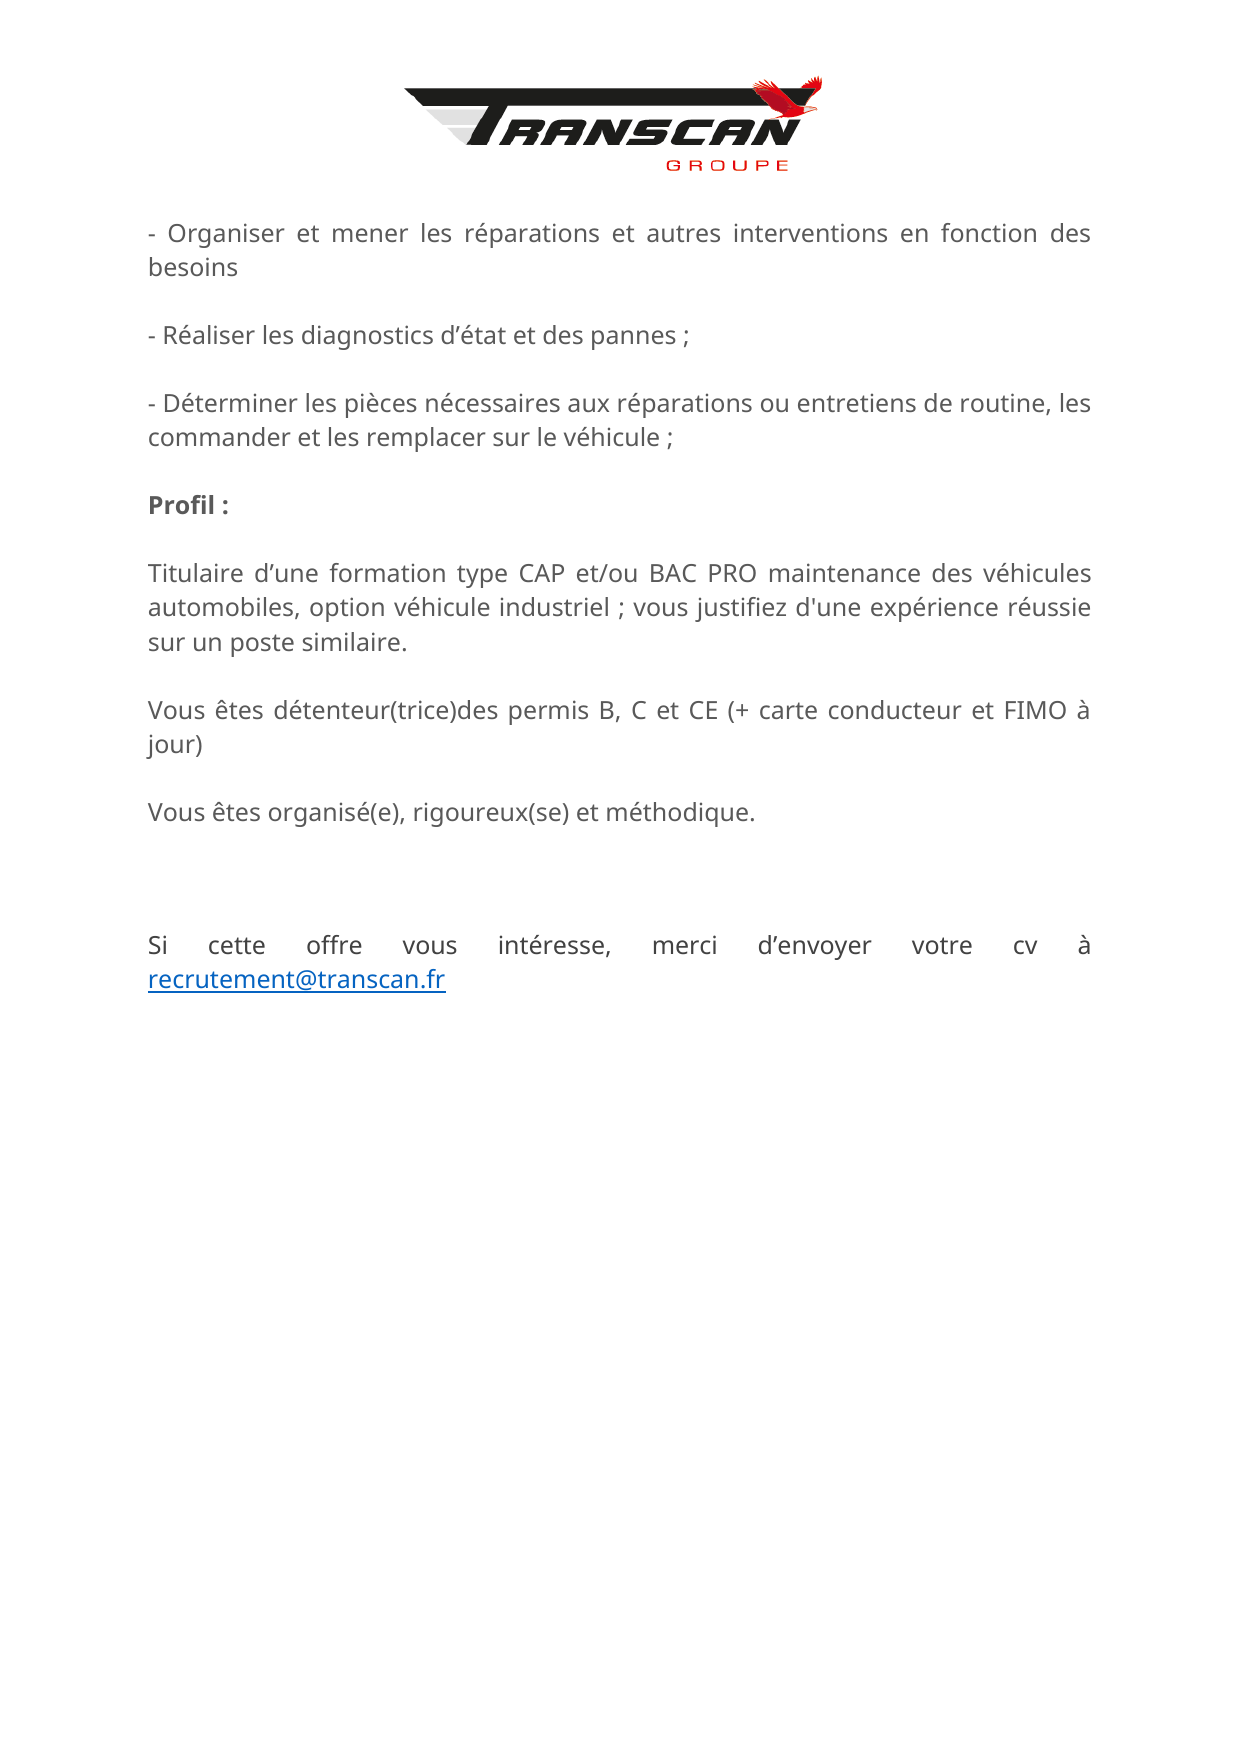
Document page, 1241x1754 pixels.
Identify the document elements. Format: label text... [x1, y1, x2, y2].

text - Organiser et mener les réparations et autres interventions en fonction des besoins [148, 215, 1093, 283]
text - Réaliser les diagnostics d’état et des pannes ; [148, 318, 1093, 352]
text Vous êtes organisé(e), rigoureux(se) et méthodique. [148, 794, 1093, 828]
text Profil : [148, 488, 1093, 522]
text Vous êtes détenteur(trice)des permis B, C et CE (+ carte conducteur et FIMO à jour) [148, 692, 1093, 760]
text - Déterminer les pièces nécessaires aux réparations ou entretiens de routine, les commander et les remplacer sur le véhicule ; [148, 386, 1093, 454]
picture [397, 73, 843, 188]
text Titulaire d’une formation type CAP et/ou BAC PRO maintenance des véhicules automobiles, option véhicule industriel ; vous justifiez d'une expérience réussie sur un poste similaire. [148, 556, 1093, 658]
text Si cette offre vous intéresse, merci d’envoyer votre cv à recrutement@transcan.fr [148, 928, 1093, 996]
